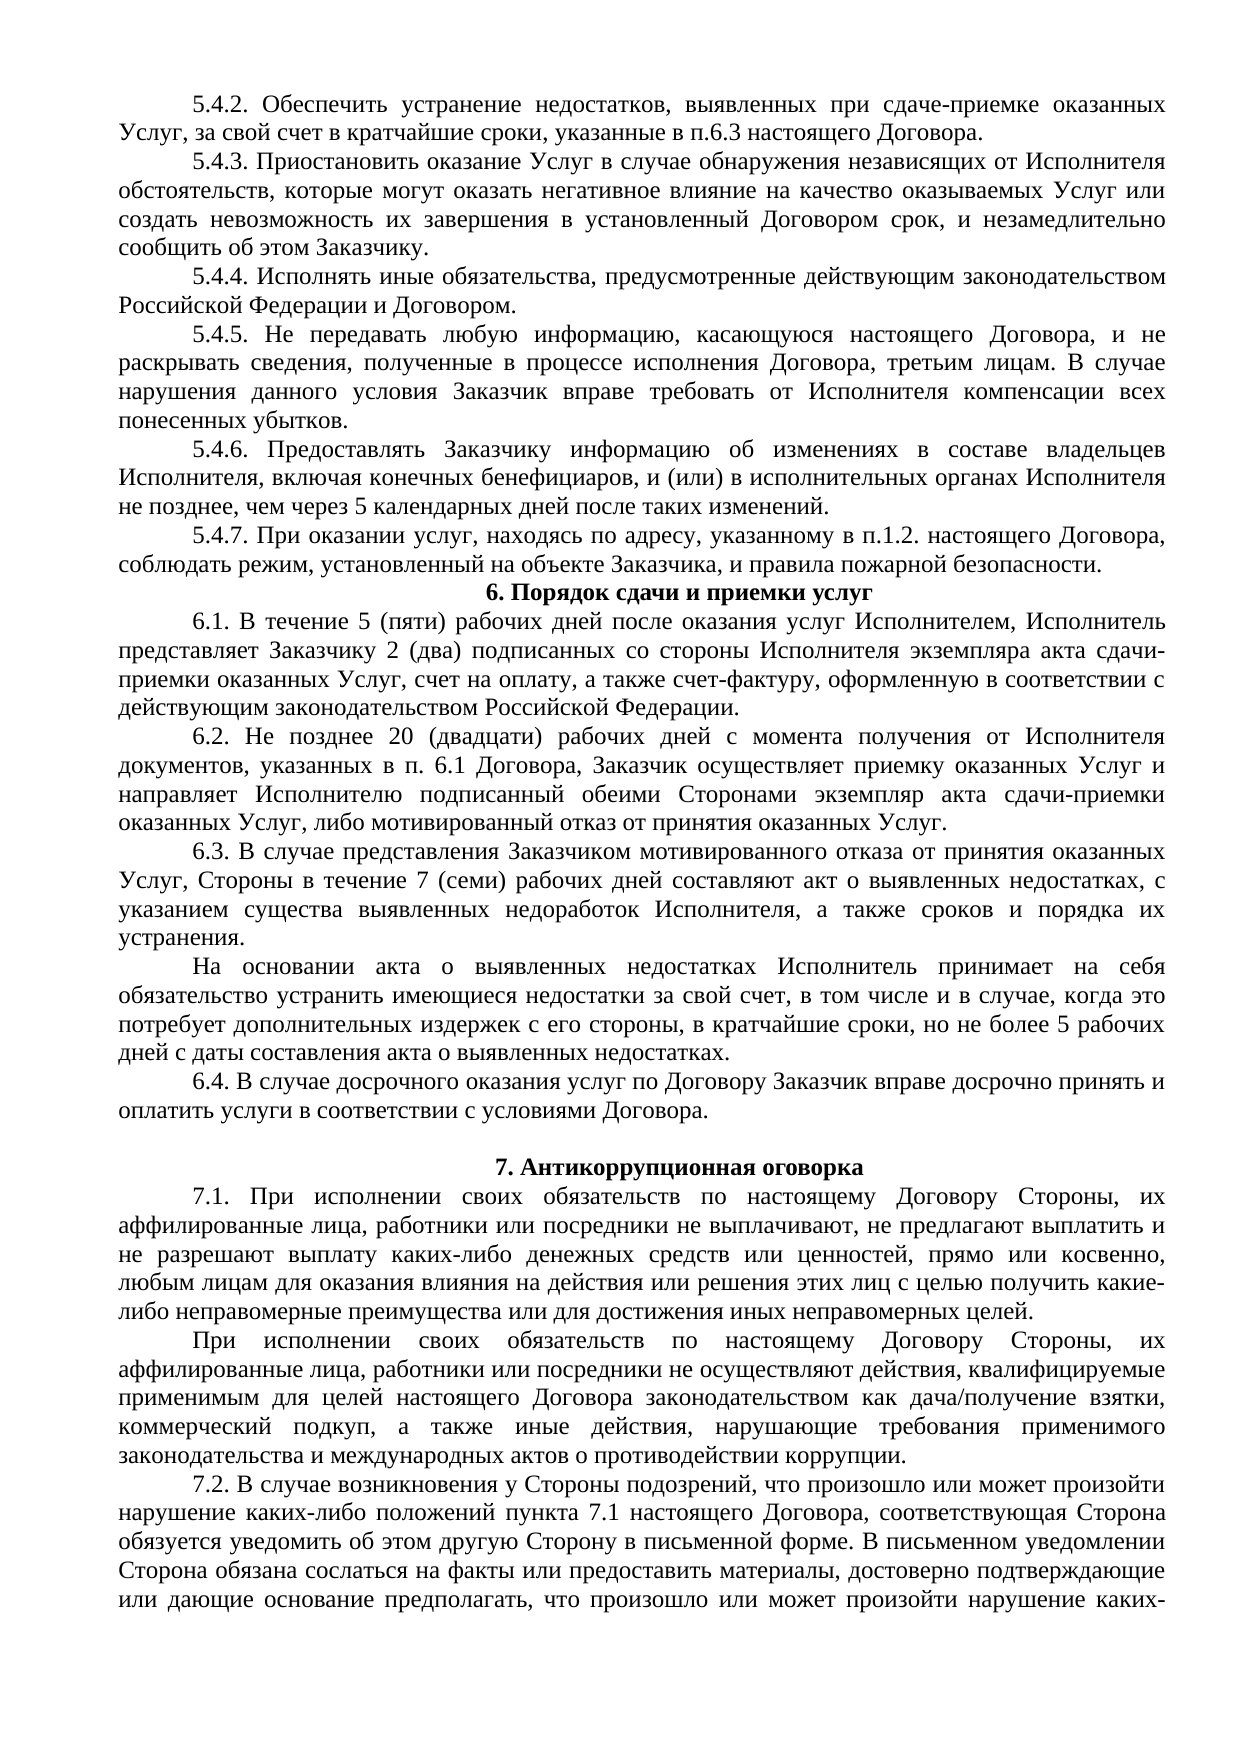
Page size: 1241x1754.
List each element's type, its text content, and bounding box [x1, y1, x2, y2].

text 5.4.2. Обеспечить устранение недостатков, выявленных при сдаче-приемке оказанных Услуг, за свой счет в кратчайшие сроки, указанные в п.6.3 настоящего Договора. [118, 89, 1167, 146]
text 6.2. Не позднее 20 (двадцати) рабочих дней с момента получения от Исполнителя документов, указанных в п. 6.1 Договора, Заказчик осуществляет приемку оказанных Услуг и направляет Исполнителю подписанный обеими Сторонами экземпляр акта сдачи-приемки оказанных Услуг, либо мотивированный отказ от принятия оказанных Услуг. [118, 721, 1167, 836]
text 6.4. В случае досрочного оказания услуг по Договору Заказчик вправе досрочно принять и оплатить услуги в соответствии с условиями Договора. [118, 1066, 1167, 1124]
text На основании акта о выявленных недостатках Исполнитель принимает на себя обязательство устранить имеющиеся недостатки за свой счет, в том числе и в случае, когда это потребует дополнительных издержек с его стороны, в кратчайшие сроки, но не более 5 рабочих дней с даты составления акта о выявленных недостатках. [118, 951, 1167, 1066]
text 5.4.5. Не передавать любую информацию, касающуюся настоящего Договора, и не раскрывать сведения, полученные в процессе исполнения Договора, третьим лицам. В случае нарушения данного условия Заказчик вправе требовать от Исполнителя компенсации всех понесенных убытков. [118, 319, 1167, 434]
text При исполнении своих обязательств по настоящему Договору Стороны, их аффилированные лица, работники или посредники не осуществляют действия, квалифицируемые применимым для целей настоящего Договора законодательством как дача/получение взятки, коммерческий подкуп, а также иные действия, нарушающие требования применимого законодательства и международных актов о противодействии коррупции. [118, 1325, 1167, 1469]
subtitle 7. Антикоррупционная оговорка [118, 1152, 1167, 1181]
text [118, 1469, 1167, 1612]
subtitle 6. Порядок сдачи и приемки услуг [118, 577, 1167, 606]
text 5.4.7. При оказании услуг, находясь по адресу, указанному в п.1.2. настоящего Договора, соблюдать режим, установленный на объекте Заказчика, и правила пожарной безопасности. [118, 520, 1167, 577]
text 5.4.6. Предоставлять Заказчику информацию об изменениях в составе владельцев Исполнителя, включая конечных бенефициаров, и (или) в исполнительных органах Исполнителя не позднее, чем через 5 календарных дней после таких изменений. [118, 434, 1167, 520]
text 6.3. В случае представления Заказчиком мотивированного отказа от принятия оказанных Услуг, Стороны в течение 7 (семи) рабочих дней составляют акт о выявленных недостатках, с указанием существа выявленных недоработок Исполнителя, а также сроков и порядка их устранения. [118, 836, 1167, 951]
text 5.4.4. Исполнять иные обязательства, предусмотренные действующим законодательством Российской Федерации и Договором. [118, 261, 1167, 319]
text 7.1. При исполнении своих обязательств по настоящему Договору Стороны, их аффилированные лица, работники или посредники не выплачивают, не предлагают выплатить и не разрешают выплату каких-либо денежных средств или ценностей, прямо или косвенно, любым лицам для оказания влияния на действия или решения этих лиц с целью получить какие-либо неправомерные преимущества или для достижения иных неправомерных целей. [118, 1181, 1167, 1325]
text 5.4.3. Приостановить оказание Услуг в случае обнаружения независящих от Исполнителя обстоятельств, которые могут оказать негативное влияние на качество оказываемых Услуг или создать невозможность их завершения в установленный Договором срок, и незамедлительно сообщить об этом Заказчику. [118, 146, 1167, 261]
text 6.1. В течение 5 (пяти) рабочих дней после оказания услуг Исполнителем, Исполнитель представляет Заказчику 2 (два) подписанных со стороны Исполнителя экземпляра акта сдачи-приемки оказанных Услуг, счет на оплату, а также счет-фактуру, оформленную в соответствии с действующим законодательством Российской Федерации. [118, 606, 1167, 721]
